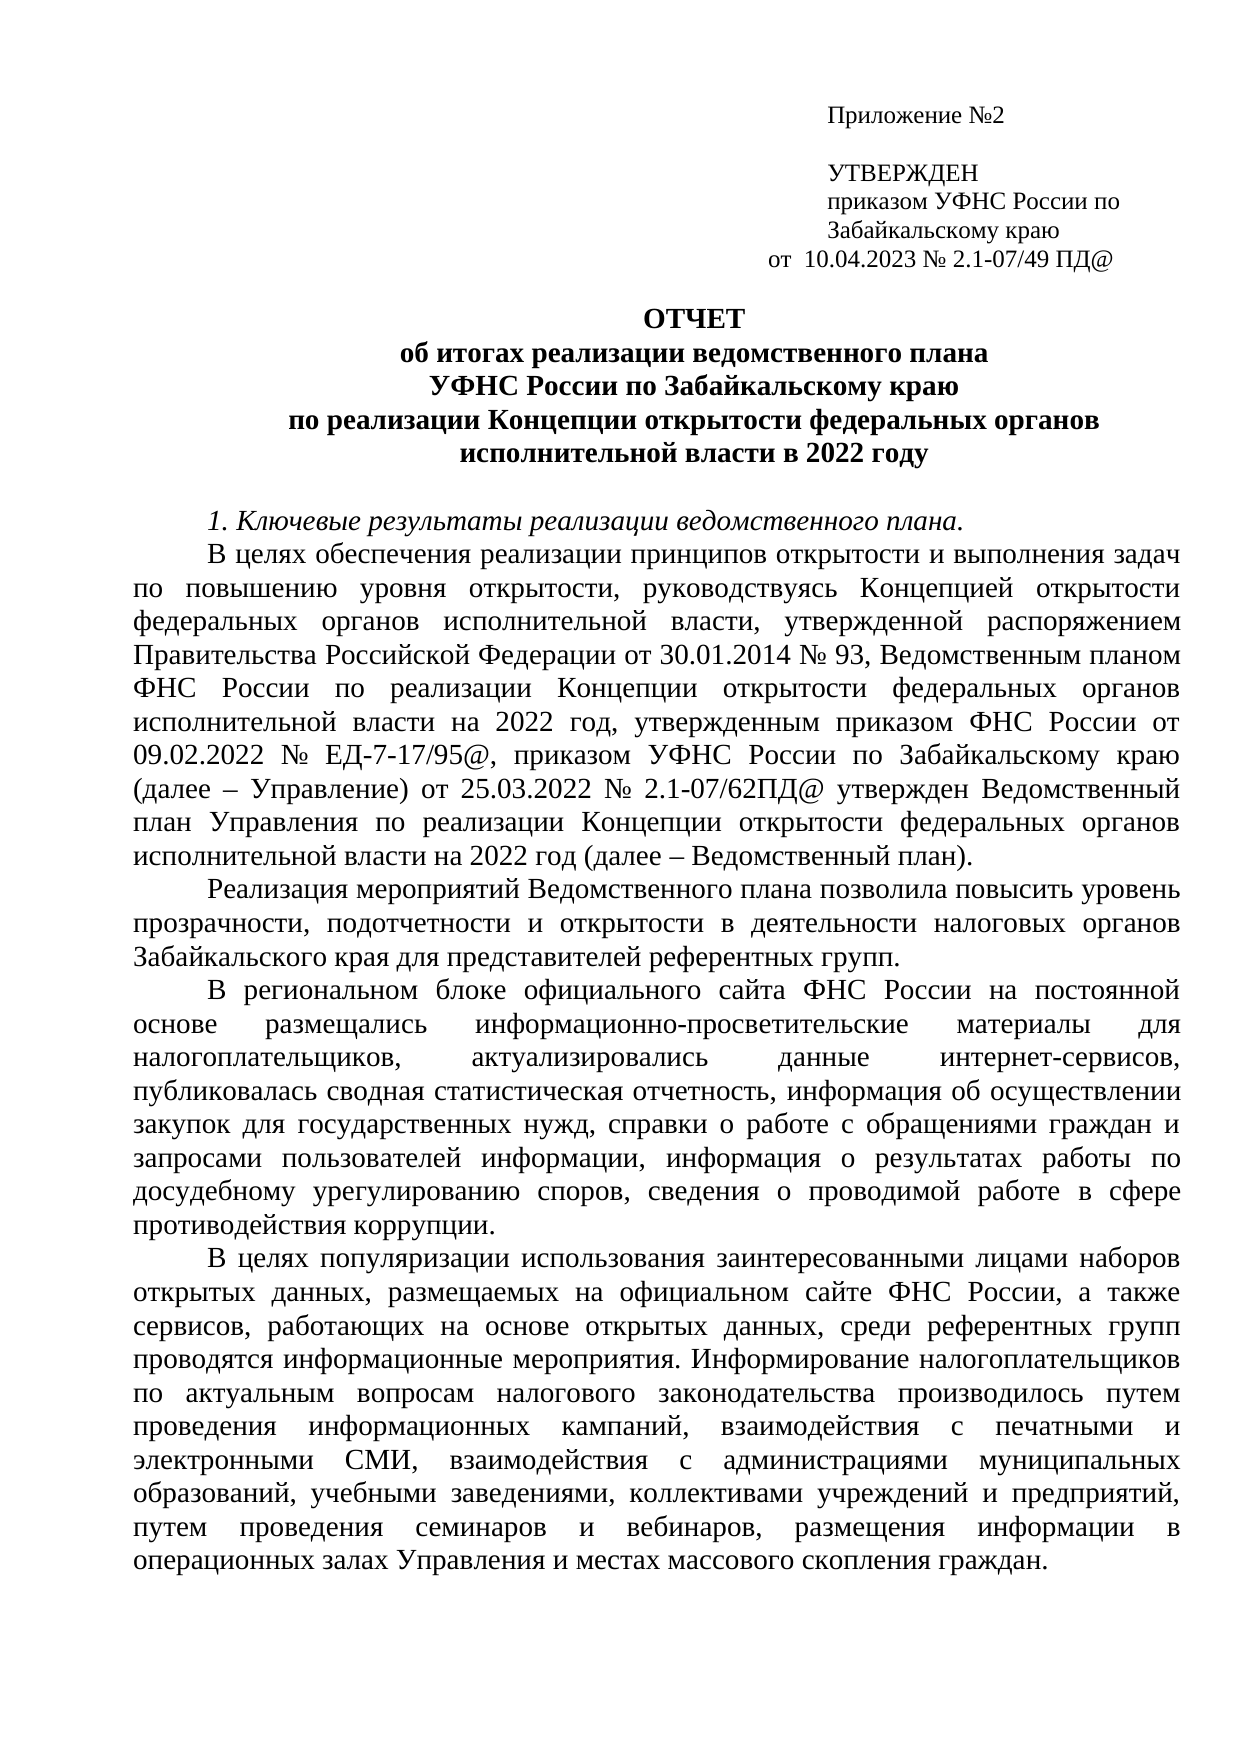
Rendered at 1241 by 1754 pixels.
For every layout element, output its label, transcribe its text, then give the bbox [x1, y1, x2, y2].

text УТВЕРЖДЕН [827, 158, 1181, 186]
text В целях обеспечения реализации принципов открытости и выполнения задач по повышению уровня открытости, руководствуясь Концепцией открытости федеральных органов исполнительной власти, утвержденной распоряжением Правительства Российской Федерации от 30.01.2014 № 93, Ведомственным планом ФНС России по реализации Концепции открытости федеральных органов исполнительной власти на 2022 год, утвержденным приказом ФНС России от 09.02.2022 № ЕД-7-17/95@, приказом УФНС России по Забайкальскому краю (далее – Управление) от 25.03.2022 № 2.1-07/62ПД@ утвержден Ведомственный план Управления по реализации Концепции открытости федеральных органов исполнительной власти на 2022 год (далее – Ведомственный план). [133, 536, 1181, 872]
text 1. Ключевые результаты реализации ведомственного плана. [133, 503, 1181, 536]
text Приложение №2 [827, 100, 1181, 129]
text от 10.04.2023 № 2.1-07/49 ПД@ [768, 244, 1181, 273]
text приказом УФНС России по Забайкальскому краю [827, 186, 1181, 244]
text об итогах реализации ведомственного плана [133, 335, 1181, 368]
text ОТЧЕТ [133, 301, 1181, 335]
text Реализация мероприятий Ведомственного плана позволила повысить уровень прозрачности, подотчетности и открытости в деятельности налоговых органов Забайкальского края для представителей референтных групп. [133, 872, 1181, 972]
text В региональном блоке официального сайта ФНС России на постоянной основе размещались информационно-просветительские материалы для налогоплательщиков, актуализировались данные интернет-сервисов, публиковалась сводная статистическая отчетность, информация об осуществлении закупок для государственных нужд, справки о работе с обращениями граждан и запросами пользователей информации, информация о результатах работы по досудебному урегулированию споров, сведения о проводимой работе в сфере противодействия коррупции. [133, 972, 1181, 1241]
text по реализации Концепции открытости федеральных органов [133, 402, 1181, 436]
text УФНС России по Забайкальскому краю [133, 368, 1181, 402]
text исполнительной власти в 2022 году [133, 436, 1181, 469]
text В целях популяризации использования заинтересованными лицами наборов открытых данных, размещаемых на официальном сайте ФНС России, а также сервисов, работающих на основе открытых данных, среди референтных групп проводятся информационные мероприятия. Информирование налогоплательщиков по актуальным вопросам налогового законодательства производилось путем проведения информационных кампаний, взаимодействия с печатными и электронными СМИ, взаимодействия с администрациями муниципальных образований, учебными заведениями, коллективами учреждений и предприятий, путем проведения семинаров и вебинаров, размещения информации в операционных залах Управления и местах массового скопления граждан. [133, 1241, 1181, 1576]
